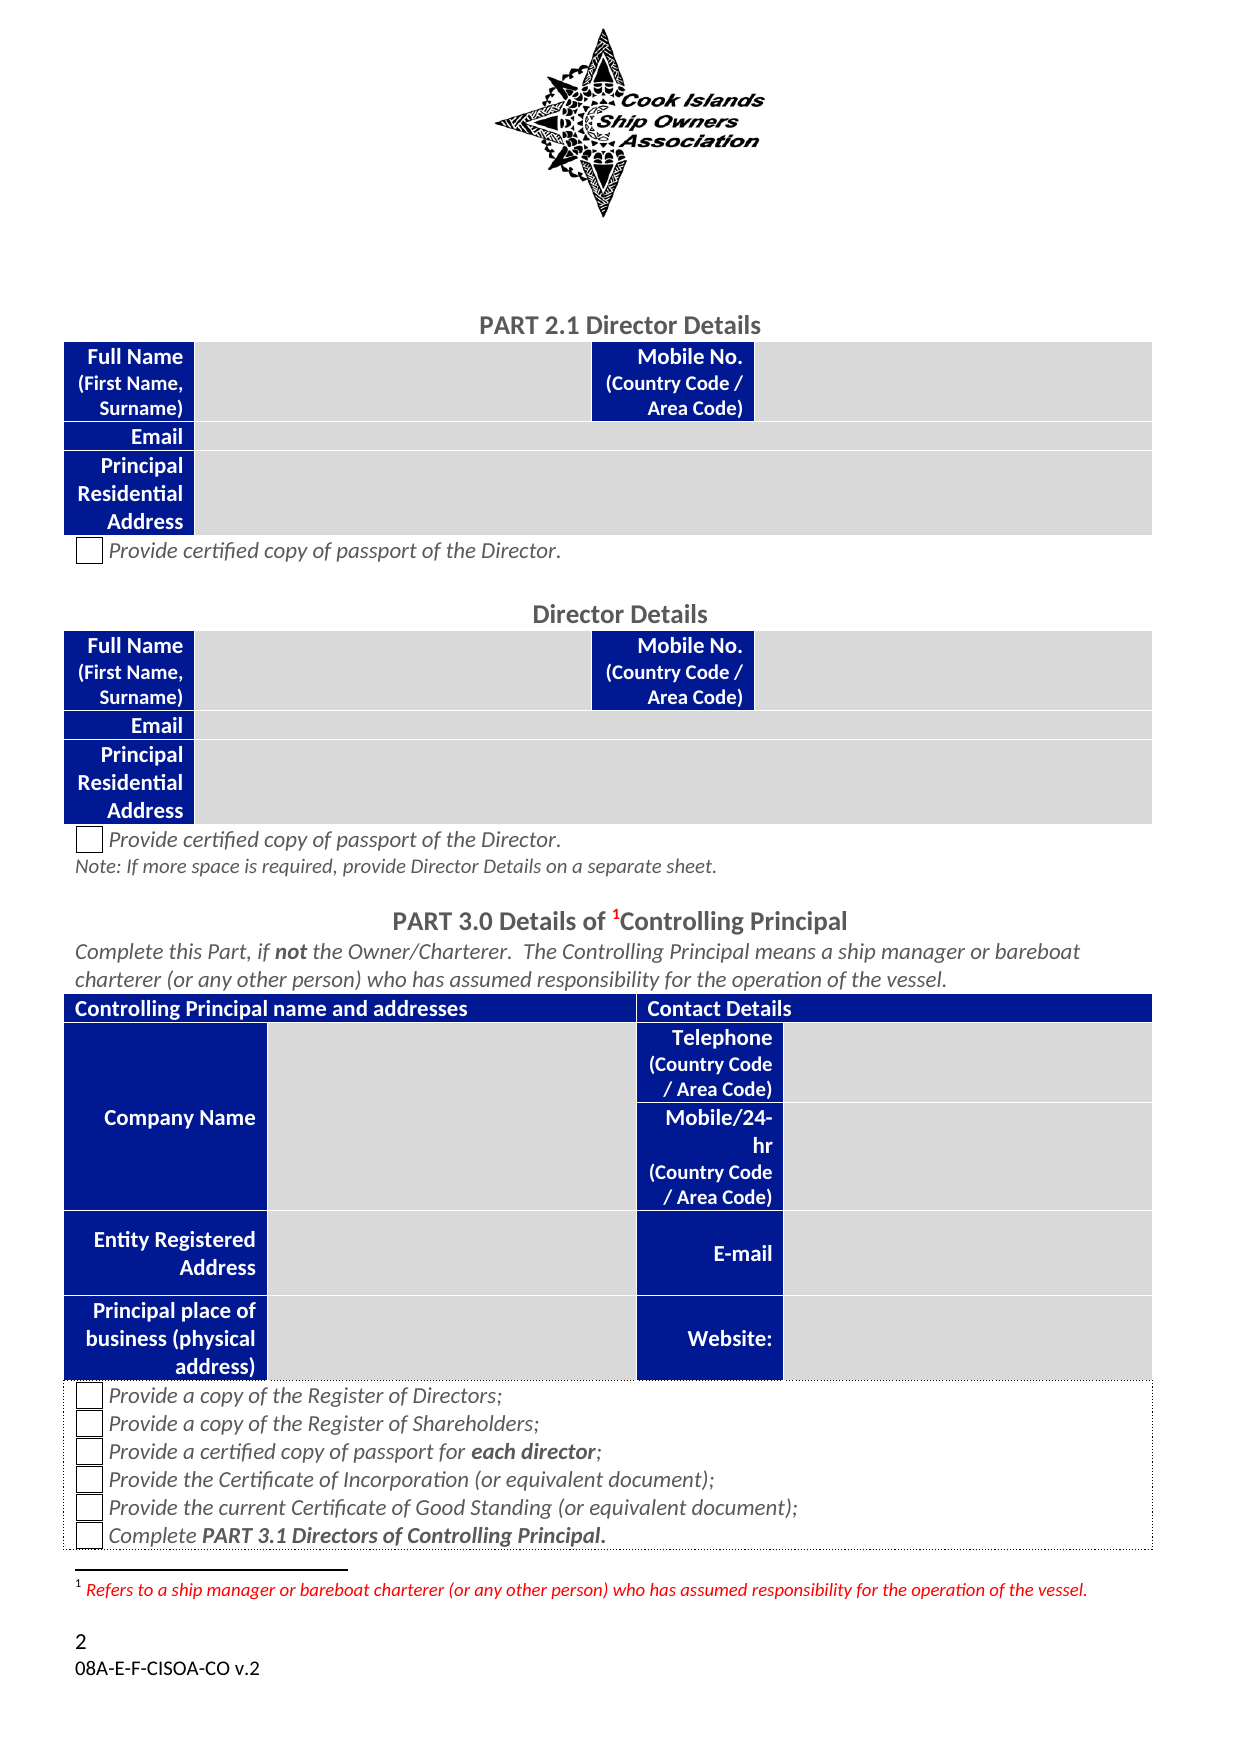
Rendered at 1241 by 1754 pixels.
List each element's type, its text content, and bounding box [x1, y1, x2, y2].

table_cell [784, 1211, 1152, 1295]
table_cell E-mail [637, 1211, 783, 1295]
table_cell Principal place of business (physical address) [64, 1296, 267, 1380]
table_cell Entity Registered Address [64, 1211, 267, 1295]
table_header [755, 342, 1152, 421]
table_cell [195, 451, 1152, 535]
table_header Full Name (First Name, Surname) [64, 631, 194, 710]
table_cell Provide a copy of the Register of Directors; Provide a copy of the Register of Shareholders; Provide a certified copy of passport for each director; Provide the Certificate of Incorporation (or equivalent document); Provide the current Certificate of Good Standing (or equivalent document); Complete PART 3.1 Directors of Controlling Principal. [64, 1380, 1153, 1549]
table_header [195, 342, 591, 421]
text Provide certified copy of passport of the Director. [75, 825, 1165, 853]
text Director Details [75, 597, 1165, 630]
table_cell Email [64, 711, 194, 739]
text PART 3.0 Details of Controlling Principal [75, 904, 1165, 937]
table_cell Principal Residential Address [64, 451, 194, 535]
table_header Controlling Principal name and addresses [64, 994, 636, 1022]
table_header Mobile No. (Country Code / Area Code) [592, 631, 754, 710]
table_header [195, 631, 591, 710]
table_cell Email [64, 422, 194, 450]
table_cell [195, 740, 1152, 824]
text Note: If more space is required, provide Director Details on a separate sheet. [75, 853, 1165, 879]
table_cell Principal Residential Address [64, 740, 194, 824]
table_header Mobile No. (Country Code / Area Code) [592, 342, 754, 421]
table_cell [195, 422, 1152, 450]
table_cell [268, 1296, 636, 1380]
table_cell Website: [637, 1296, 783, 1380]
table_cell [268, 1211, 636, 1295]
picture [358, 15, 848, 231]
table_cell [268, 1023, 636, 1210]
table_header [755, 631, 1152, 710]
table_cell [195, 711, 1152, 739]
table_cell Company Name [64, 1023, 267, 1210]
table_header Contact Details [637, 994, 1152, 1022]
table_cell Mobile/24-hr (Country Code / Area Code) [637, 1103, 783, 1210]
table_cell Telephone (Country Code / Area Code) [637, 1023, 783, 1102]
table_cell [784, 1296, 1152, 1380]
text Provide certified copy of passport of the Director. [75, 536, 1165, 564]
table_cell [784, 1023, 1152, 1102]
text PART 2.1 Director Details [75, 308, 1165, 341]
table_header Full Name (First Name, Surname) [64, 342, 194, 421]
text Complete this Part, if not the Owner/Charterer. The Controlling Principal means a ship manager or bareboat charterer (or any other person) who has assumed responsibility for the operation of the vessel. [75, 937, 1165, 993]
table_cell [784, 1103, 1152, 1210]
